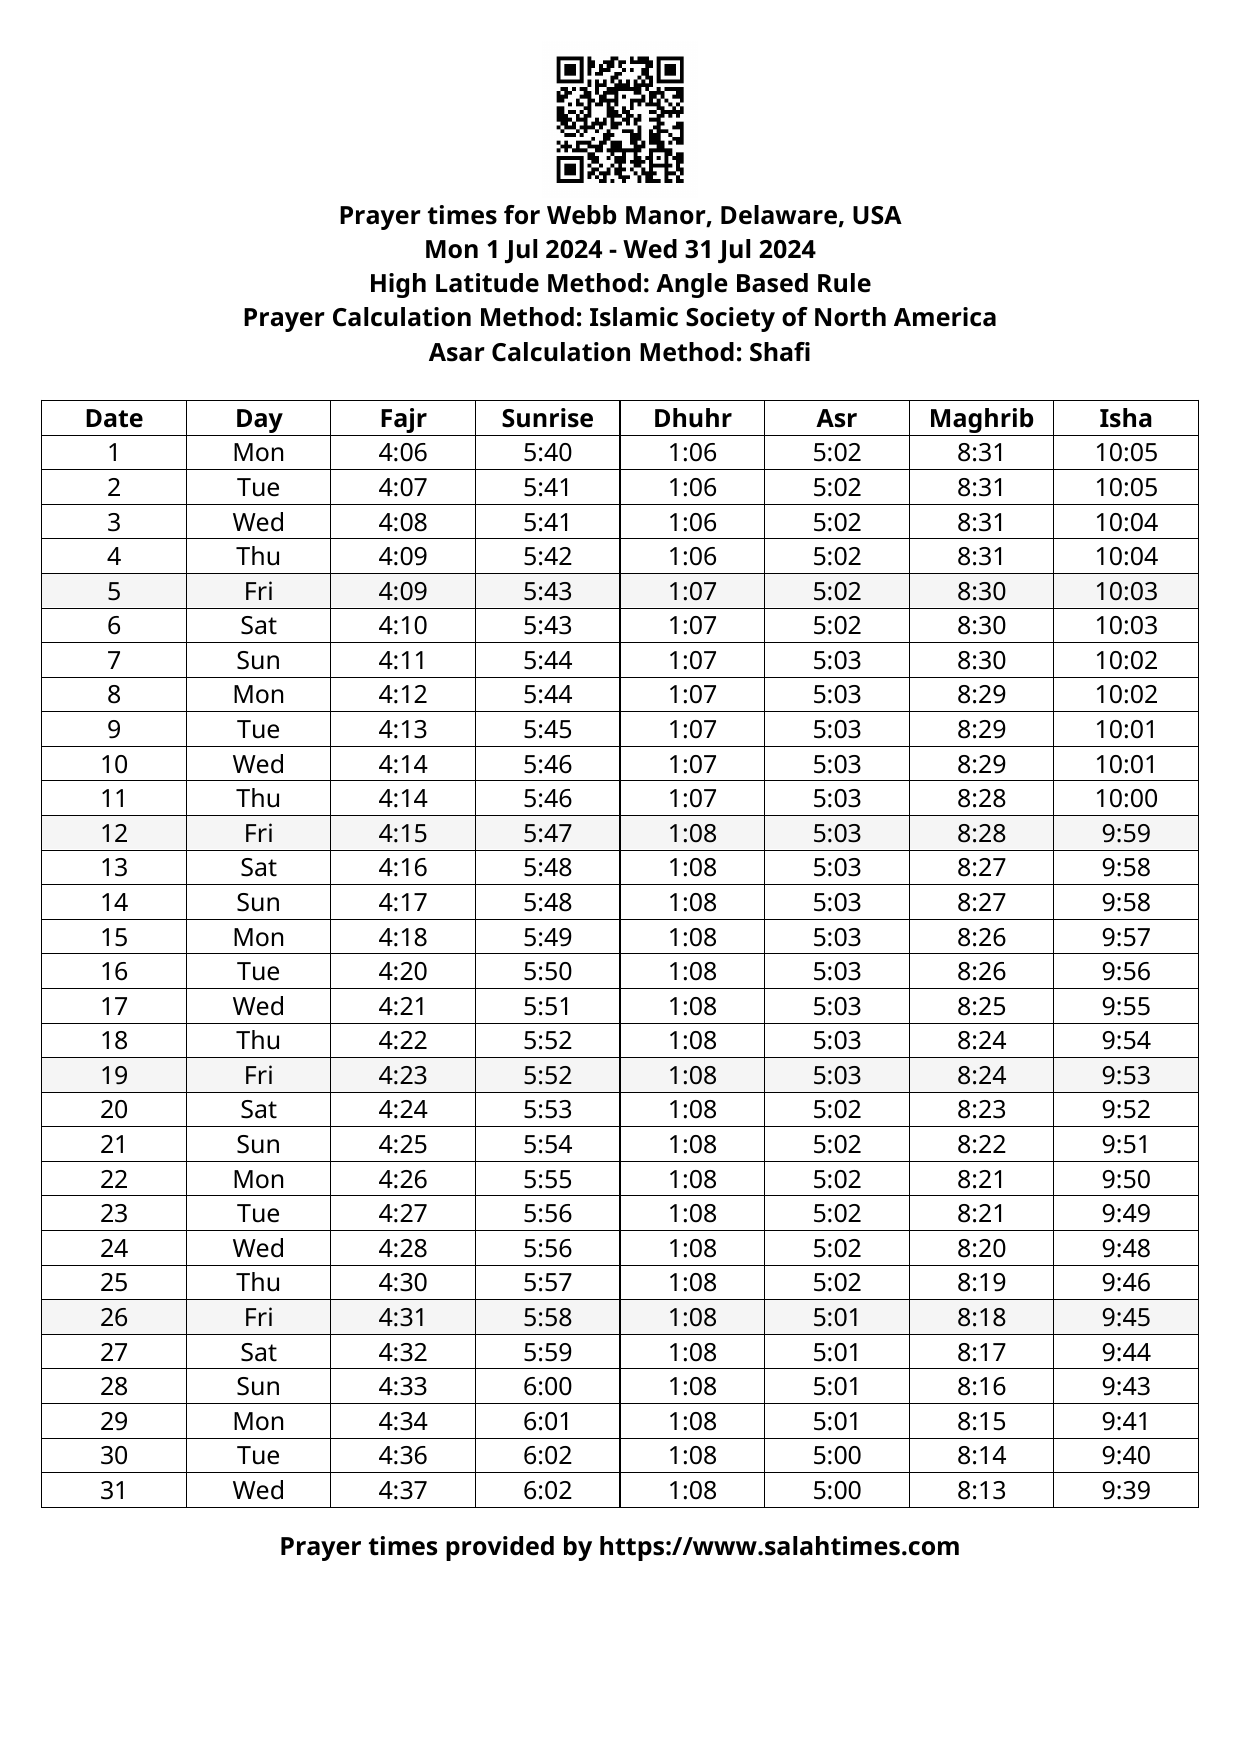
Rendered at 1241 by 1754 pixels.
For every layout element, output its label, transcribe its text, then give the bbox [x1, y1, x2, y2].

table_header Date [42, 401, 186, 434]
table_cell 28 [42, 1369, 186, 1403]
table_cell 4:14 [331, 781, 475, 815]
table_cell 4:31 [331, 1300, 475, 1334]
table_cell 8:27 [910, 885, 1053, 919]
table_cell 4:22 [331, 1024, 475, 1057]
table_cell 4:33 [331, 1369, 475, 1403]
table_cell 5:47 [476, 816, 619, 849]
table_cell Sun [187, 885, 330, 919]
table_cell Fri [187, 574, 330, 607]
table_cell 5:03 [765, 816, 909, 849]
table_cell 6 [42, 609, 186, 642]
table_cell 5:41 [476, 470, 619, 504]
table_cell 5:43 [476, 574, 619, 607]
table_cell 20 [42, 1093, 186, 1126]
table_cell 9:49 [1054, 1196, 1198, 1230]
table_cell 4:27 [331, 1196, 475, 1230]
table_cell 8:13 [910, 1473, 1053, 1507]
table_cell 8:21 [910, 1196, 1053, 1230]
table_cell 5:03 [765, 1058, 909, 1092]
table_cell 4:30 [331, 1266, 475, 1299]
text Prayer Calculation Method: Islamic Society of North America [42, 300, 1198, 334]
table_cell 4:14 [331, 747, 475, 780]
table_cell 5:48 [476, 851, 619, 884]
table_cell 5:42 [476, 539, 619, 573]
table_cell 4:28 [331, 1231, 475, 1264]
table_cell 10:04 [1054, 539, 1198, 573]
table_cell 4:36 [331, 1439, 475, 1472]
table_cell 5:02 [765, 1093, 909, 1126]
table_cell 13 [42, 851, 186, 884]
table_cell 4:08 [331, 505, 475, 538]
table_cell 8:20 [910, 1231, 1053, 1264]
table_cell 10:01 [1054, 712, 1198, 746]
table_cell 5:02 [765, 470, 909, 504]
table_cell Wed [187, 747, 330, 780]
table_cell 5:03 [765, 920, 909, 953]
table_cell 5:56 [476, 1231, 619, 1264]
table_cell 6:00 [476, 1369, 619, 1403]
table_cell 1:06 [621, 470, 764, 504]
table_cell 3 [42, 505, 186, 538]
table_cell 11 [42, 781, 186, 815]
table_cell 4:37 [331, 1473, 475, 1507]
table_cell 8:28 [910, 781, 1053, 815]
table_cell 9:48 [1054, 1231, 1198, 1264]
text Prayer times provided by https://www.salahtimes.com [42, 1528, 1198, 1563]
table_cell 4:21 [331, 989, 475, 1022]
table_cell 5:57 [476, 1266, 619, 1299]
table_cell 15 [42, 920, 186, 953]
table_cell 8:26 [910, 954, 1053, 988]
table_cell 9:39 [1054, 1473, 1198, 1507]
table_cell 5:03 [765, 989, 909, 1022]
table_cell 6:02 [476, 1439, 619, 1472]
table_cell 5:02 [765, 1266, 909, 1299]
table_cell 8:25 [910, 989, 1053, 1022]
table_cell 4:18 [331, 920, 475, 953]
table_cell 1:06 [621, 539, 764, 573]
table_cell 8:24 [910, 1024, 1053, 1057]
table_cell Tue [187, 954, 330, 988]
table_cell 1:08 [621, 1439, 764, 1472]
table_cell 4:24 [331, 1093, 475, 1126]
table_cell Wed [187, 505, 330, 538]
table_cell 21 [42, 1127, 186, 1161]
table_cell Sun [187, 643, 330, 677]
table_cell 8:24 [910, 1058, 1053, 1092]
table_cell 26 [42, 1300, 186, 1334]
table_cell 4:07 [331, 470, 475, 504]
table_header Day [187, 401, 330, 434]
table_cell Tue [187, 1439, 330, 1472]
table_cell 9:50 [1054, 1162, 1198, 1195]
table_cell 10:01 [1054, 747, 1198, 780]
table_cell 1:08 [621, 1127, 764, 1161]
table_cell 1:07 [621, 781, 764, 815]
table_cell 5:52 [476, 1024, 619, 1057]
table_cell 8:21 [910, 1162, 1053, 1195]
table_cell 5:00 [765, 1473, 909, 1507]
table_cell 4:06 [331, 436, 475, 469]
table_cell 5:43 [476, 609, 619, 642]
table_cell 5:02 [765, 1231, 909, 1264]
table_cell Mon [187, 436, 330, 469]
table_cell 1:08 [621, 1093, 764, 1126]
table_cell 4:15 [331, 816, 475, 849]
table_cell 5:03 [765, 1024, 909, 1057]
table_cell 1:08 [621, 1369, 764, 1403]
table_cell 31 [42, 1473, 186, 1507]
table_cell 5:52 [476, 1058, 619, 1092]
table_cell 4:26 [331, 1162, 475, 1195]
table_cell 8:19 [910, 1266, 1053, 1299]
table_cell 1:08 [621, 1231, 764, 1264]
table_cell 1:07 [621, 609, 764, 642]
table_cell 8:29 [910, 747, 1053, 780]
table_cell 1:08 [621, 1162, 764, 1195]
table_cell Mon [187, 1404, 330, 1437]
table_cell 1:08 [621, 1300, 764, 1334]
table_cell 5:02 [765, 1162, 909, 1195]
table_cell 5:44 [476, 643, 619, 677]
table_cell 9:59 [1054, 816, 1198, 849]
table_cell 8:27 [910, 851, 1053, 884]
table_cell 4:11 [331, 643, 475, 677]
table_cell 1:07 [621, 643, 764, 677]
table_cell 5:02 [765, 539, 909, 573]
table_cell 5:03 [765, 643, 909, 677]
table_cell 29 [42, 1404, 186, 1437]
table_cell 5:49 [476, 920, 619, 953]
table_cell Sat [187, 1335, 330, 1368]
table_cell 1:08 [621, 989, 764, 1022]
table_cell 5:54 [476, 1127, 619, 1161]
table_cell Sat [187, 609, 330, 642]
table_cell 1 [42, 436, 186, 469]
table_cell 30 [42, 1439, 186, 1472]
table_cell 18 [42, 1024, 186, 1057]
table_cell 5:03 [765, 885, 909, 919]
table_cell 8 [42, 678, 186, 711]
table_cell 9:55 [1054, 989, 1198, 1022]
table_cell Wed [187, 989, 330, 1022]
table_header Sunrise [476, 401, 619, 434]
table_cell 1:08 [621, 920, 764, 953]
table_cell 8:18 [910, 1300, 1053, 1334]
table_cell 8:22 [910, 1127, 1053, 1161]
table_cell 1:07 [621, 574, 764, 607]
table_cell 23 [42, 1196, 186, 1230]
table_cell 1:08 [621, 1404, 764, 1437]
table_cell Wed [187, 1231, 330, 1264]
table_cell 16 [42, 954, 186, 988]
table_cell 4:13 [331, 712, 475, 746]
table_cell 5:02 [765, 436, 909, 469]
table_cell 8:31 [910, 505, 1053, 538]
table_cell 5 [42, 574, 186, 607]
table_cell 8:28 [910, 816, 1053, 849]
table_cell 9:43 [1054, 1369, 1198, 1403]
table_cell 5:03 [765, 712, 909, 746]
table_cell 5:03 [765, 851, 909, 884]
table_cell 1:08 [621, 851, 764, 884]
table_cell 5:55 [476, 1162, 619, 1195]
table_cell 5:03 [765, 747, 909, 780]
table_cell 5:02 [765, 574, 909, 607]
table_cell Sun [187, 1369, 330, 1403]
table_cell 8:30 [910, 609, 1053, 642]
table_cell 10:03 [1054, 574, 1198, 607]
picture [542, 41, 699, 198]
table_cell 8:26 [910, 920, 1053, 953]
table_cell 4:20 [331, 954, 475, 988]
table_cell Sun [187, 1127, 330, 1161]
table_header Maghrib [910, 401, 1053, 434]
table_cell 10:04 [1054, 505, 1198, 538]
table_header Isha [1054, 401, 1198, 434]
table_cell 1:08 [621, 1196, 764, 1230]
table_cell Thu [187, 1266, 330, 1299]
table_cell 1:08 [621, 1335, 764, 1368]
table_cell 5:02 [765, 609, 909, 642]
table_cell 1:08 [621, 1024, 764, 1057]
table_header Dhuhr [621, 401, 764, 434]
table_cell 1:08 [621, 816, 764, 849]
table_cell 5:48 [476, 885, 619, 919]
table_cell 9:46 [1054, 1266, 1198, 1299]
table_cell 22 [42, 1162, 186, 1195]
table_cell Fri [187, 1300, 330, 1334]
table_cell 4:25 [331, 1127, 475, 1161]
table_cell 5:58 [476, 1300, 619, 1334]
text Asar Calculation Method: Shafi [42, 334, 1198, 368]
table_cell 4:32 [331, 1335, 475, 1368]
table_cell 4:17 [331, 885, 475, 919]
table_cell 24 [42, 1231, 186, 1264]
table_cell 1:08 [621, 1473, 764, 1507]
table_cell 5:03 [765, 954, 909, 988]
table_cell 8:31 [910, 470, 1053, 504]
table_cell 9:53 [1054, 1058, 1198, 1092]
table_cell 9:41 [1054, 1404, 1198, 1437]
table_cell 9:58 [1054, 851, 1198, 884]
table_cell 10 [42, 747, 186, 780]
table_cell 6:02 [476, 1473, 619, 1507]
table_cell 9:56 [1054, 954, 1198, 988]
table_header Asr [765, 401, 909, 434]
table_cell 5:02 [765, 505, 909, 538]
table_cell 19 [42, 1058, 186, 1092]
text High Latitude Method: Angle Based Rule [42, 266, 1198, 300]
table_cell 14 [42, 885, 186, 919]
table_cell 1:07 [621, 712, 764, 746]
table_cell 5:50 [476, 954, 619, 988]
table_cell 9:51 [1054, 1127, 1198, 1161]
table_cell Fri [187, 816, 330, 849]
table_cell 1:08 [621, 1266, 764, 1299]
table_cell 5:00 [765, 1439, 909, 1472]
table_cell 1:08 [621, 1058, 764, 1092]
table_cell 4:09 [331, 574, 475, 607]
table_cell 10:03 [1054, 609, 1198, 642]
table_cell 8:31 [910, 539, 1053, 573]
table_cell 4 [42, 539, 186, 573]
table_header Fajr [331, 401, 475, 434]
table_cell 8:14 [910, 1439, 1053, 1472]
table_cell 17 [42, 989, 186, 1022]
table_cell 9:40 [1054, 1439, 1198, 1472]
table_cell 5:03 [765, 781, 909, 815]
table_cell 5:59 [476, 1335, 619, 1368]
table_cell 8:30 [910, 643, 1053, 677]
table_cell 9:52 [1054, 1093, 1198, 1126]
table_cell 5:45 [476, 712, 619, 746]
table_cell 5:53 [476, 1093, 619, 1126]
table_cell Thu [187, 1024, 330, 1057]
table_cell 5:51 [476, 989, 619, 1022]
table_cell 27 [42, 1335, 186, 1368]
table_cell 9 [42, 712, 186, 746]
table_cell 8:16 [910, 1369, 1053, 1403]
table_cell 4:09 [331, 539, 475, 573]
table_cell 8:17 [910, 1335, 1053, 1368]
table_cell 4:16 [331, 851, 475, 884]
table_cell 8:30 [910, 574, 1053, 607]
table_cell 5:40 [476, 436, 619, 469]
table_cell Sat [187, 1093, 330, 1126]
table_cell Thu [187, 539, 330, 573]
table_cell 8:15 [910, 1404, 1053, 1437]
table_cell 5:01 [765, 1335, 909, 1368]
table_cell 10:02 [1054, 643, 1198, 677]
table_cell Sat [187, 851, 330, 884]
table_cell Wed [187, 1473, 330, 1507]
table_cell 5:46 [476, 781, 619, 815]
table_cell Tue [187, 712, 330, 746]
text Prayer times for Webb Manor, Delaware, USA [42, 198, 1198, 232]
table_cell 7 [42, 643, 186, 677]
table_cell Fri [187, 1058, 330, 1092]
table_cell Mon [187, 678, 330, 711]
table_cell 1:07 [621, 678, 764, 711]
table_cell 6:01 [476, 1404, 619, 1437]
table_cell Mon [187, 1162, 330, 1195]
table_cell 10:00 [1054, 781, 1198, 815]
table_cell 1:08 [621, 885, 764, 919]
table_cell 12 [42, 816, 186, 849]
table_cell 10:05 [1054, 436, 1198, 469]
table_cell 4:12 [331, 678, 475, 711]
table_cell 9:54 [1054, 1024, 1198, 1057]
table_cell Tue [187, 1196, 330, 1230]
table_cell 5:02 [765, 1127, 909, 1161]
table_cell 5:56 [476, 1196, 619, 1230]
table_cell 5:44 [476, 678, 619, 711]
text Mon 1 Jul 2024 - Wed 31 Jul 2024 [42, 232, 1198, 266]
table_cell 25 [42, 1266, 186, 1299]
table_cell 1:07 [621, 747, 764, 780]
table_cell 1:06 [621, 436, 764, 469]
table_cell 1:08 [621, 954, 764, 988]
table_cell 8:29 [910, 712, 1053, 746]
table_cell 8:31 [910, 436, 1053, 469]
table_cell Tue [187, 470, 330, 504]
table_cell 4:34 [331, 1404, 475, 1437]
table_cell 2 [42, 470, 186, 504]
table_cell 5:01 [765, 1404, 909, 1437]
table_cell 4:23 [331, 1058, 475, 1092]
table_cell Thu [187, 781, 330, 815]
table_cell 5:01 [765, 1369, 909, 1403]
table_cell 5:03 [765, 678, 909, 711]
table_cell 10:02 [1054, 678, 1198, 711]
table_cell 1:06 [621, 505, 764, 538]
table_cell 10:05 [1054, 470, 1198, 504]
table_cell 5:02 [765, 1196, 909, 1230]
table_cell 8:29 [910, 678, 1053, 711]
table_cell 9:58 [1054, 885, 1198, 919]
table_cell Mon [187, 920, 330, 953]
table_cell 9:57 [1054, 920, 1198, 953]
table_cell 9:45 [1054, 1300, 1198, 1334]
table_cell 5:46 [476, 747, 619, 780]
table_cell 5:41 [476, 505, 619, 538]
table_cell 4:10 [331, 609, 475, 642]
table_cell 5:01 [765, 1300, 909, 1334]
table_cell 9:44 [1054, 1335, 1198, 1368]
table_cell 8:23 [910, 1093, 1053, 1126]
